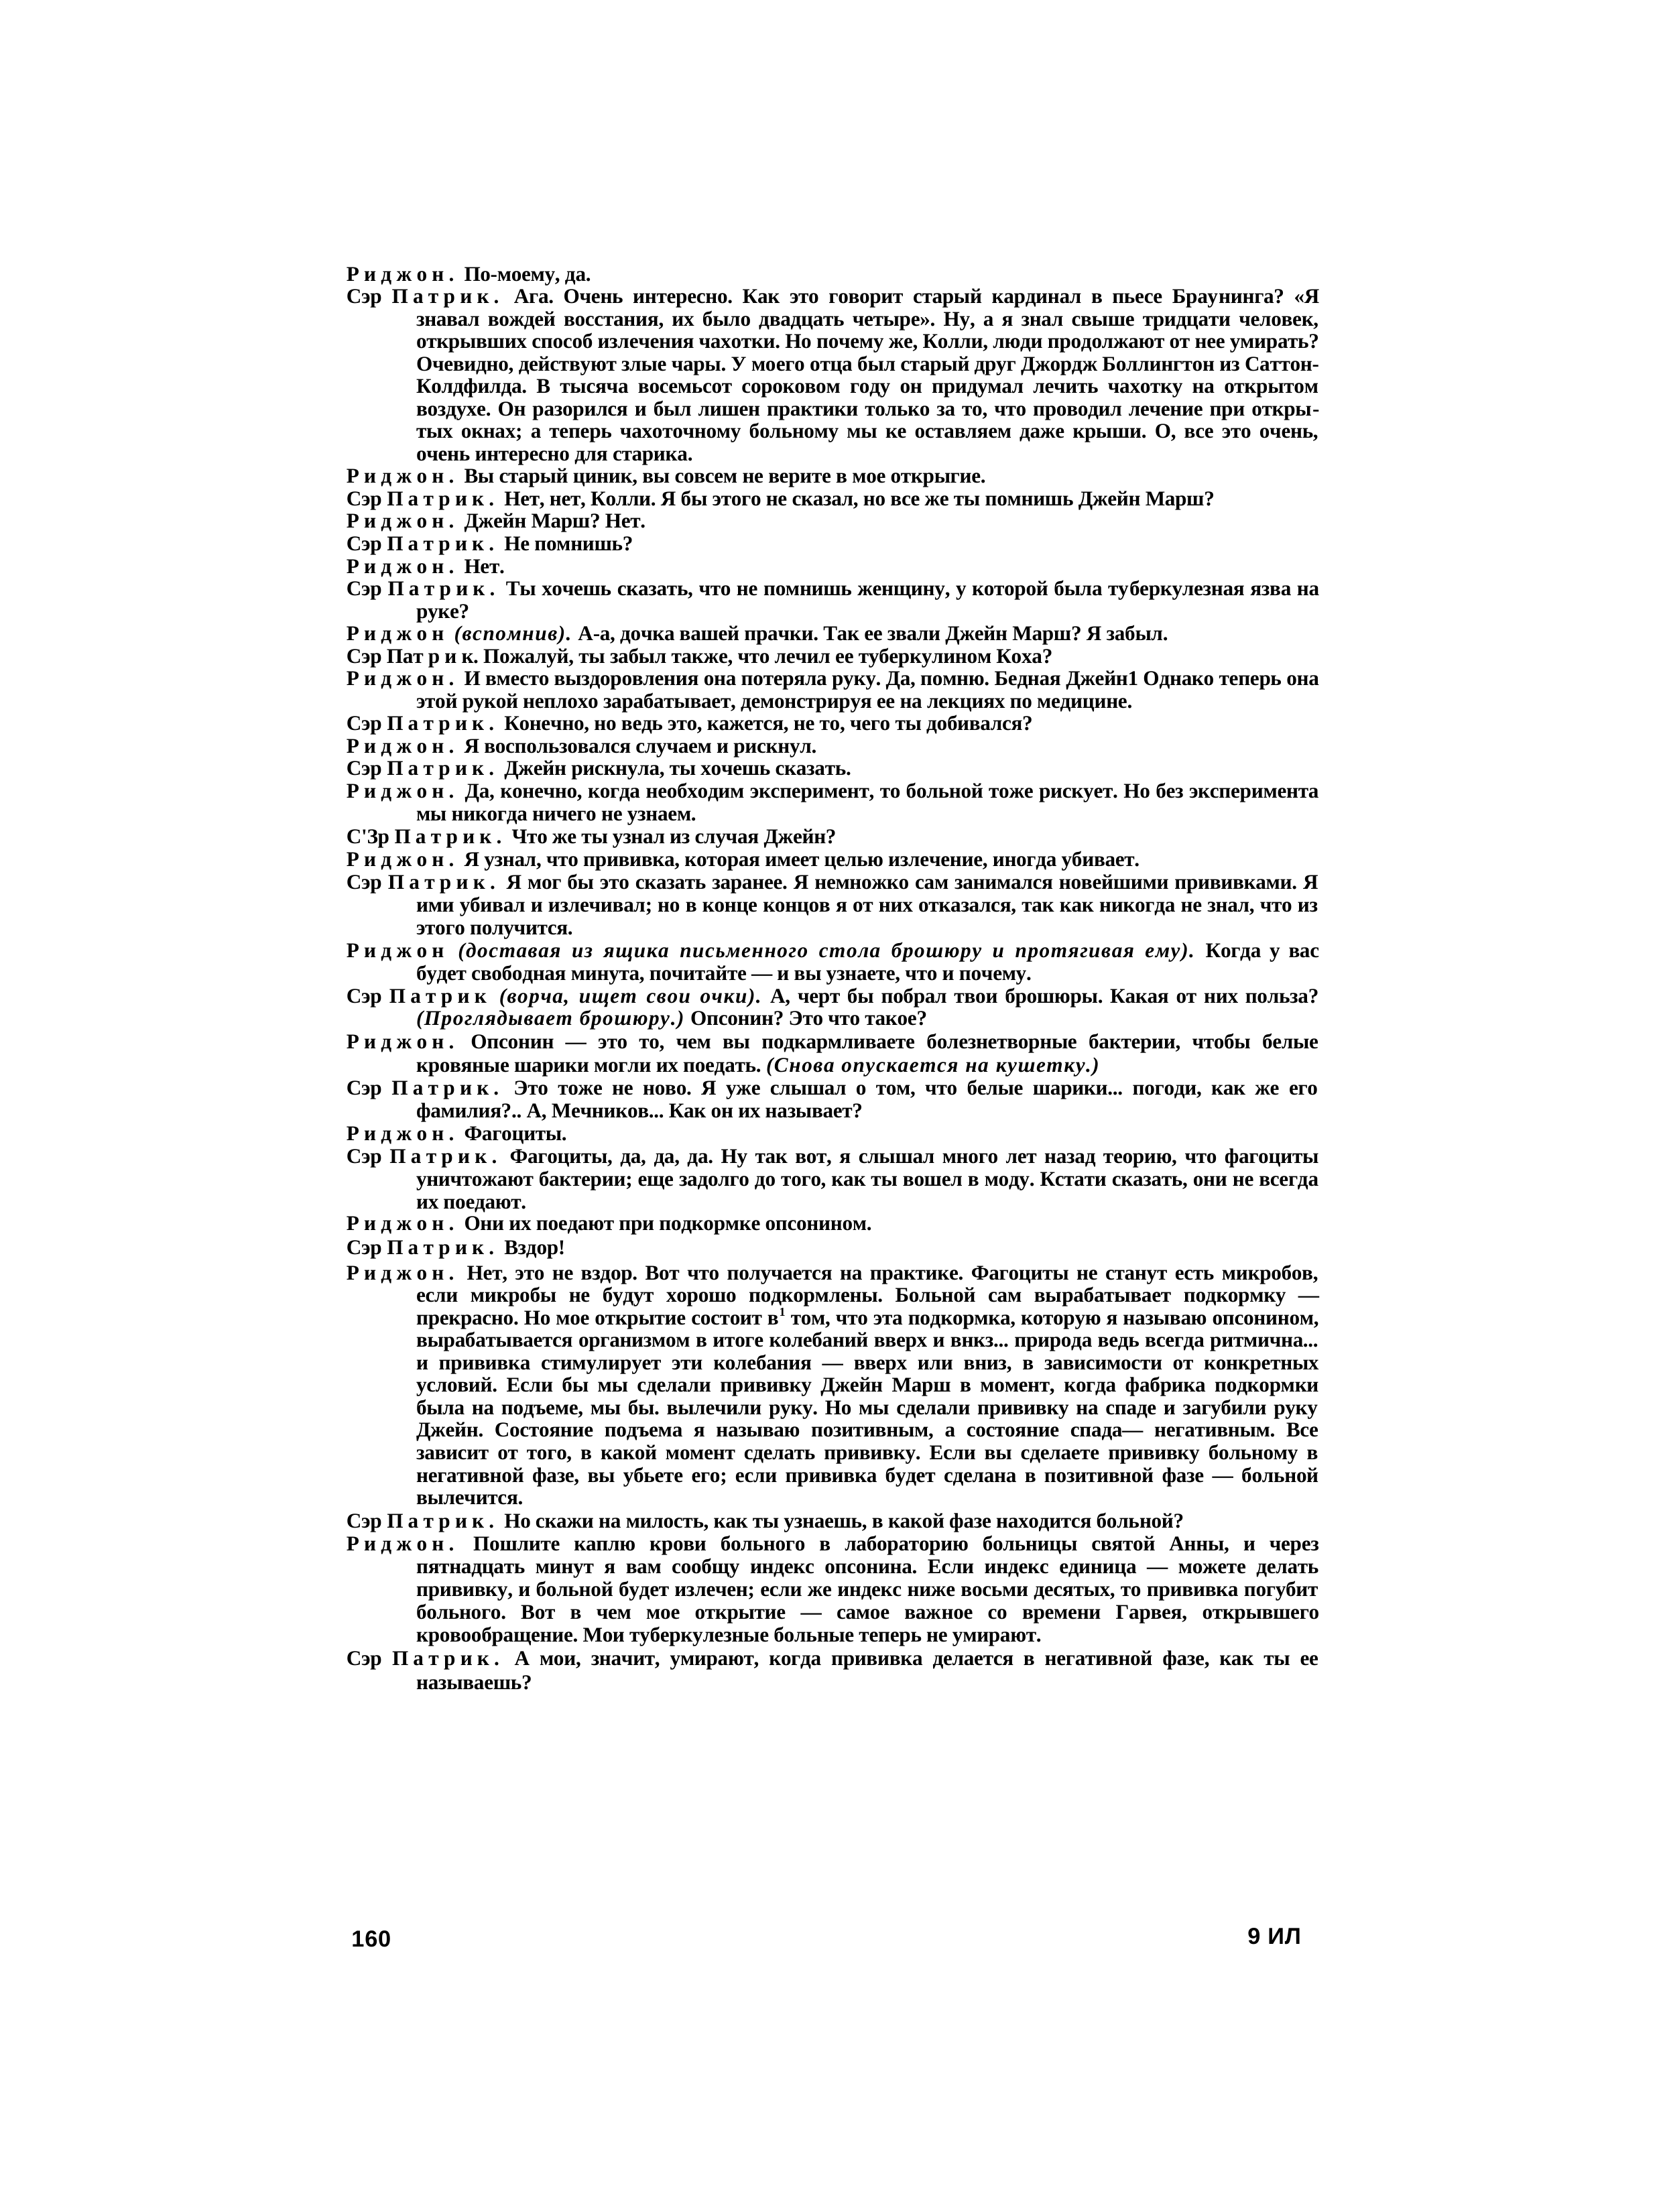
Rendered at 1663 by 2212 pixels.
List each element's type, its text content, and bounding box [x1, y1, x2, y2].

text Риджон. Фагоциты. [347, 1122, 1322, 1145]
text Риджон. И вместо выздоровления она потеряла руку. Да, помню. Бедная Джейн1 Однако теперь она этой рукой неплохо зарабатывает, демонстрируя ее на лекциях по медицине. [347, 668, 1319, 713]
text Сэр Патрик. Это тоже не ново. Я уже слышал о том, что белые шарики... погоди, как же его фамилия?.. А, Мечников... Как он их называет? [347, 1077, 1319, 1122]
text Сэр Патрик. Конечно, но ведь это, кажется, не то, чего ты добивался? [347, 713, 1322, 735]
text Риджон. Вы старый циник, вы совсем не верите в мое открыгие. [347, 465, 1322, 487]
text Риджон. Пошлите каплю крови больного в лабораторию больницы святой Анны, и через пятнадцать минут я вам сообщу индекс опсонина. Если индекс единица — можете делать прививку, и больной будет излечен; если же индекс ниже восьми десятых, то прививка погубит больного. Вот в чем мое открытие — самое важное со времени Гарвея, открывшего кровообращение. Мои туберкулезные больные теперь не умирают. [347, 1532, 1319, 1646]
text Сэр Патрик. Фагоциты, да, да, да. Ну так вот, я слышал много лет назад теорию, что фагоциты уничтожают бактерии; еще задолго до того, как ты вошел в моду. Кстати сказать, они не всегда их поедают. [347, 1145, 1319, 1213]
text Сэр Патрик. Джейн рискнула, ты хочешь сказать. [347, 757, 1322, 780]
text Сэр Патрик. Нет, нет, Колли. Я бы этого не сказал, но все же ты помнишь Джейн Марш? [347, 487, 1319, 510]
text Риджон. Опсонин — это то, чем вы подкармливаете болезнетворные бактерии, чтобы белые кровяные шарики могли их поедать. (Снова опускается на кушетку.) [347, 1030, 1319, 1077]
text Риджон. Я узнал, что прививка, которая имеет целью излечение, иногда убивает. [347, 848, 1322, 871]
text С'Зр Патрик. Что же ты узнал из случая Джейн? [347, 825, 1322, 848]
text Риджон (доставая из ящика письменного стола брошюру и протягивая ему). Когда у вас будет свободная минута, почитайте — и вы узнаете, что и почему. [347, 939, 1319, 985]
text Риджон. Да, конечно, когда необходим эксперимент, то больной тоже рискует. Но без эксперимента мы никогда ничего не узнаем. [347, 780, 1319, 825]
text Сэр Патрик. Ага. Очень интересно. Как это говорит старый кардинал в пьесе Браунинга? «Я знавал вождей восстания, их было двадцать четыре». Ну, а я знал свыше тридцати человек, открывших способ излечения чахотки. Но почему же, Колли, люди продолжают от нее умирать? Очевидно, действуют злые чары. У моего отца был старый друг Джордж Боллингтон из Саттон-Колдфилда. В тысяча восемьсот сороковом году он придумал лечить чахотку на открытом воздухе. Он разорился и был лишен практики только за то, что проводил лечение при открытых окнах; а теперь чахоточному больному мы ке оставляем даже крыши. О, все это очень, очень интересно для старика. [347, 286, 1319, 465]
text Риджон. Я воспользовался случаем и рискнул. [347, 735, 1322, 757]
text Сэр Патрик. Но скажи на милость, как ты узнаешь, в какой фазе находится больной? [347, 1509, 1319, 1532]
text Риджон. Они их поедают при подкормке опсонином. [347, 1213, 1322, 1234]
text Сэр Пат р и к. Пожалуй, ты забыл также, что лечил ее туберкулином Коха? [347, 645, 1322, 668]
text Сэр Патрик (ворча, ищет свои очки). А, черт бы побрал твои брошюры. Какая от них польза? (Проглядывает брошюру.) Опсонин? Это что такое? [347, 985, 1319, 1030]
text Риджон. Нет. [347, 555, 1322, 578]
text Сэр Патрик. Я мог бы это сказать заранее. Я немножко сам занимался новейшими прививками. Я ими убивал и излечивал; но в конце концов я от них отказался, так как никогда не знал, что из этого получится. [347, 871, 1319, 939]
text 9 ИЛ [1247, 1926, 1301, 1949]
text Сэр Патрик. Ты хочешь сказать, что не помнишь женщину, у которой была туберкулезная язва на руке? [347, 578, 1319, 623]
text 160 [351, 1928, 391, 1951]
text Риджон. Нет, это не вздор. Вот что получается на практике. Фагоциты не станут есть микробов, если микробы не будут хорошо подкормлены. Больной сам вырабатывает подкормку — прекрасно. Но мое открытие состоит в1 том, что эта подкормка, которую я называю опсонином, вырабатывается организмом в итоге колебаний вверх и внкз... природа ведь всегда ритмична... и прививка стимулирует эти колебания — вверх или вниз, в зависимости от конкретных условий. Если бы мы сделали прививку Джейн Марш в момент, когда фабрика подкормки была на подъеме, мы бы. вылечили руку. Но мы сделали прививку на спаде и загубили руку Джейн. Состояние подъема я называю позитивным, а состояние спада— негативным. Все зависит от того, в какой момент сделать прививку. Если вы сделаете прививку больному в негативной фазе, вы убьете его; если прививка будет сделана в позитивной фазе — больной вылечится. [347, 1262, 1319, 1509]
text Сэр Патрик. Не помнишь? [347, 532, 1322, 555]
text Сэр Патрик. Вздор! [347, 1237, 1322, 1258]
text Сэр Патрик. А мои, значит, умирают, когда прививка делается в негативной фазе, как ты ее называешь? [347, 1646, 1319, 1695]
text Риджон. По-моему, да. [347, 264, 1322, 286]
text Риджон. Джейн Марш? Нет. [347, 510, 1322, 532]
text Риджон (вспомнив). A-а, дочка вашей прачки. Так ее звали Джейн Марш? Я забыл. [347, 623, 1322, 645]
